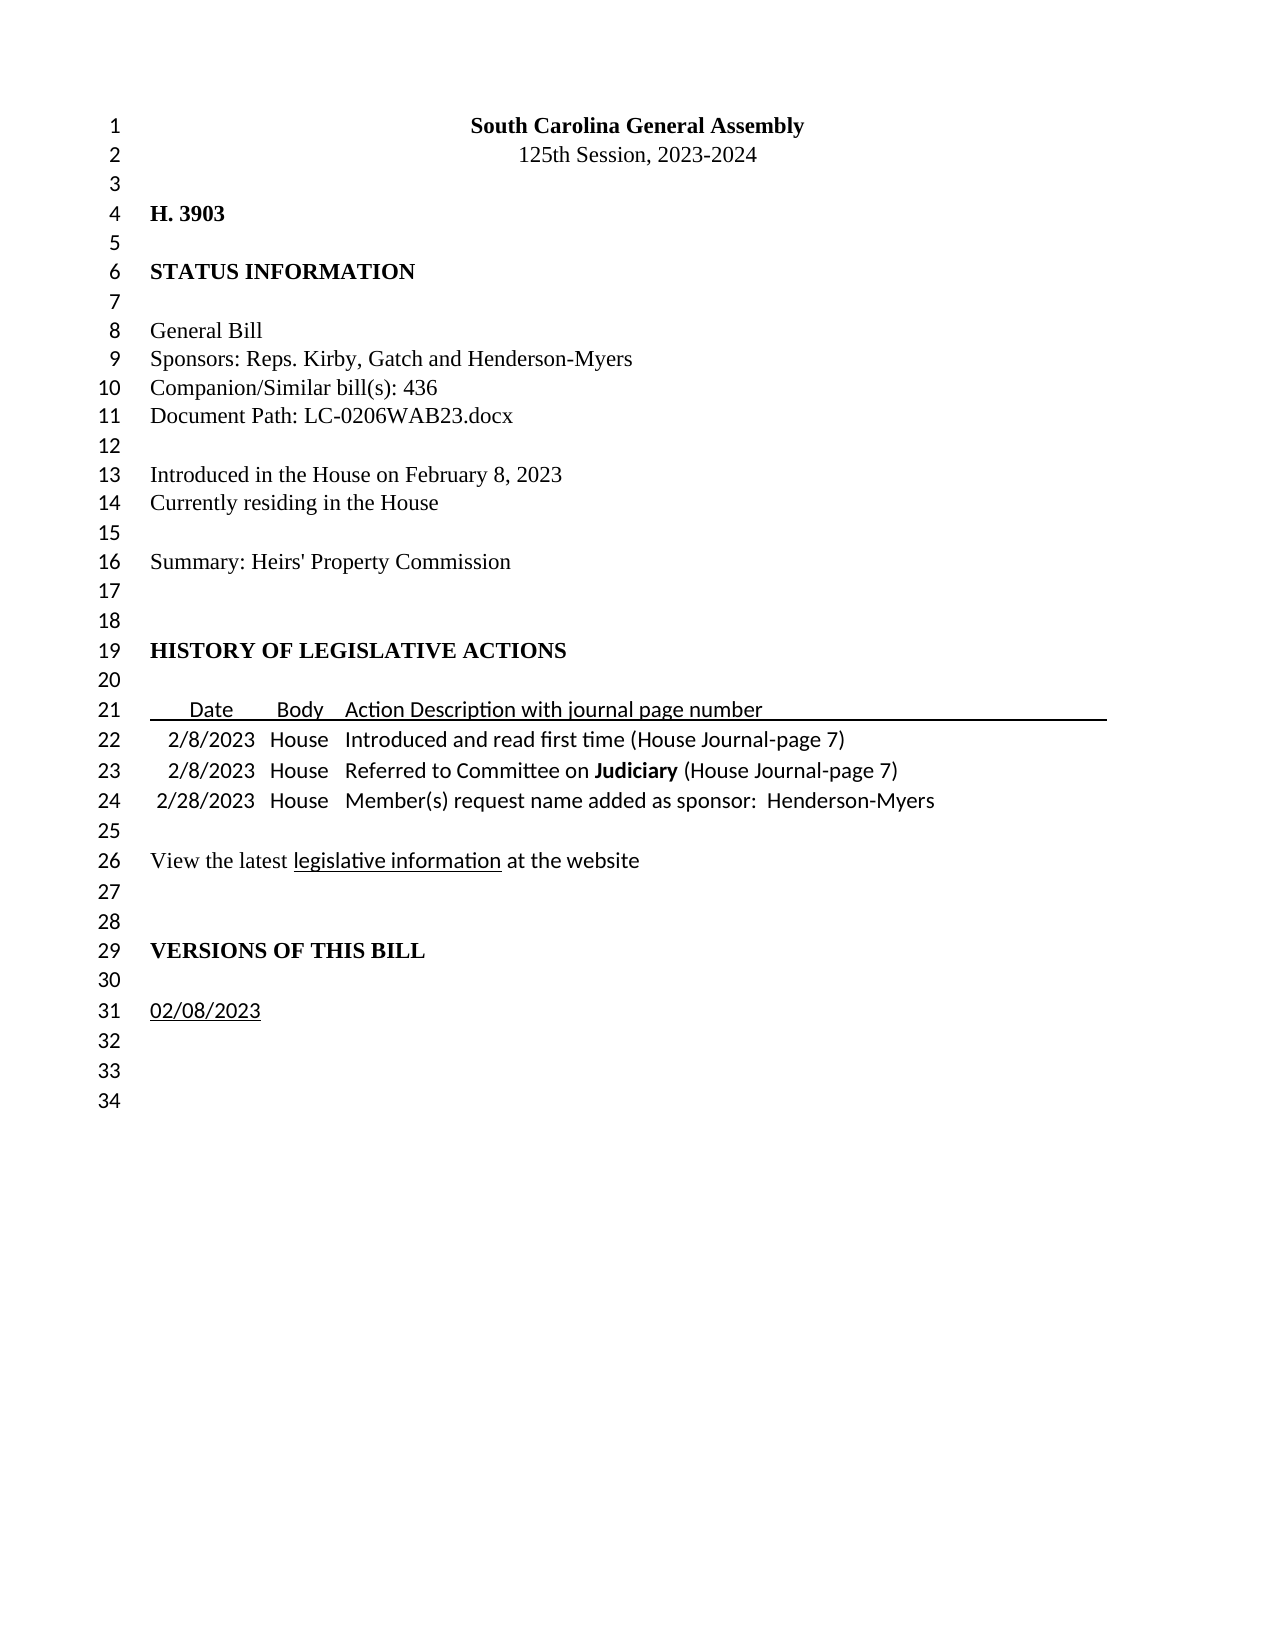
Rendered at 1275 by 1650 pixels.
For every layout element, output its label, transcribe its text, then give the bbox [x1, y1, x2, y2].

text General Bill [150, 317, 1125, 343]
text Document Path: LC-0206WAB23.docx [150, 402, 1125, 428]
text View the latest legislative information at the website [150, 846, 1125, 874]
text 125th Session, 2023-2024 [150, 141, 1125, 167]
text 2/8/2023 House Introduced and read first time (House Journal-page 7) [150, 726, 1125, 754]
text 2/8/2023 House Referred to Committee on Judiciary (House Journal-page 7) [150, 756, 1125, 784]
text Currently residing in the House [150, 489, 1125, 516]
text Date Body Action Description with journal page number [150, 695, 1125, 723]
text Companion/Similar bill(s): 436 [150, 374, 1125, 400]
text 2/28/2023 House Member(s) request name added as sponsor: Henderson-Myers [150, 786, 1125, 814]
text Introduced in the House on February 8, 2023 [150, 461, 1125, 487]
text H. 3903 [150, 199, 1125, 226]
text HISTORY OF LEGISLATIVE ACTIONS [150, 637, 1125, 663]
text Summary: Heirs' Property Commission [150, 548, 1125, 574]
text Sponsors: Reps. Kirby, Gatch and Henderson-Myers [150, 345, 1125, 372]
text South Carolina General Assembly [150, 112, 1125, 139]
text VERSIONS OF THIS BILL [150, 937, 1125, 963]
text 02/08/2023 [150, 996, 1125, 1024]
text STATUS INFORMATION [150, 258, 1125, 284]
